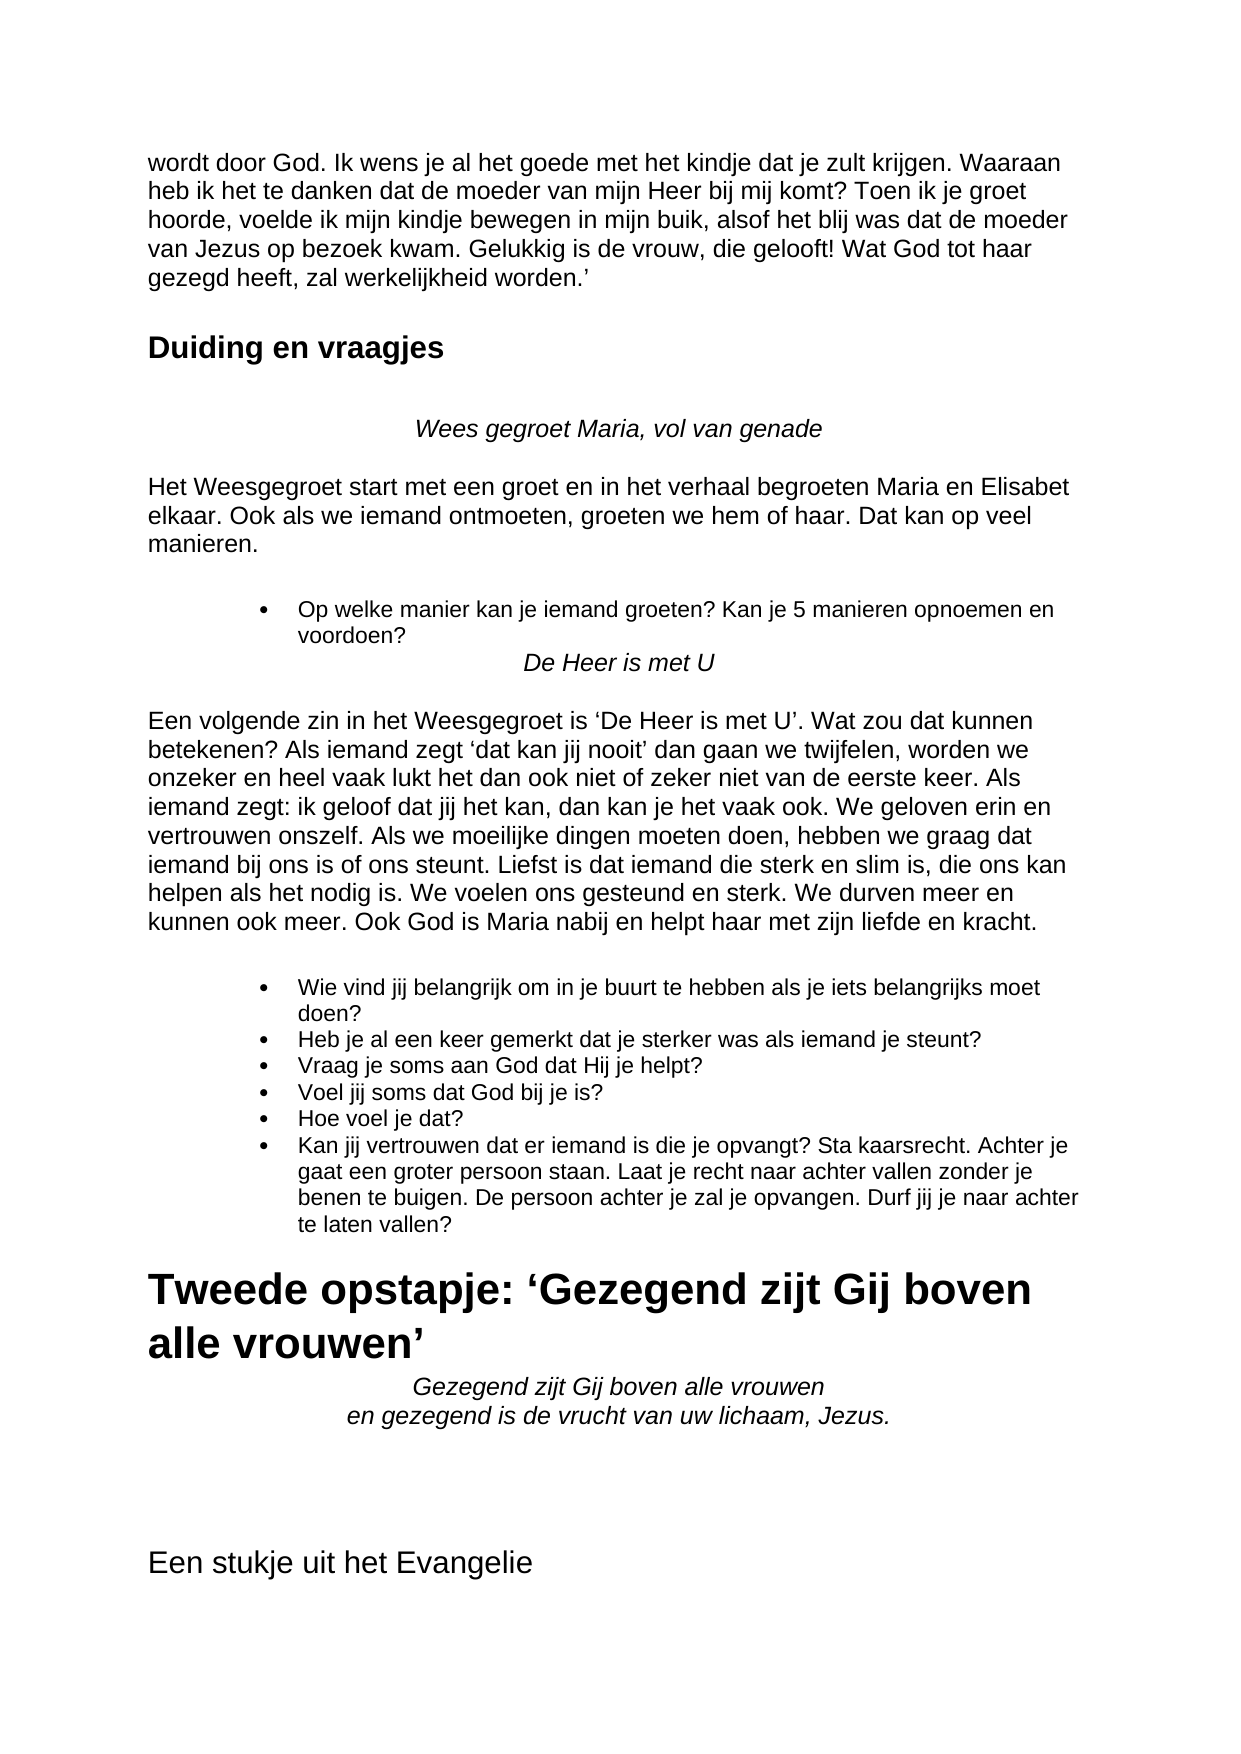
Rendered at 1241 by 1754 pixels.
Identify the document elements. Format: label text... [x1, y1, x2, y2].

list Heb je al een keer gemerkt dat je sterker was als iemand je steunt? [260, 1026, 1093, 1052]
list Hoe voel je dat? [260, 1105, 1093, 1132]
text Wees gegroet Maria, vol van genade [148, 414, 1093, 443]
list Kan jij vertrouwen dat er iemand is die je opvangt? Sta kaarsrecht. Achter je gaat een groter persoon staan. Laat je recht naar achter vallen zonder je benen te buigen. De persoon achter je zal je opvangen. Durf jij je naar achter te laten vallen? [260, 1132, 1093, 1237]
subtitle Duiding en vraagjes [148, 329, 1093, 365]
text Het Weesgegroet start met een groet en in het verhaal begroeten Maria en Elisabet elkaar. Ook als we iemand ontmoeten, groeten we hem of haar. Dat kan op veel manieren. [148, 472, 1093, 558]
list Voel jij soms dat God bij je is? [260, 1079, 1093, 1105]
text Gezegend zijt Gij boven alle vrouwen en gezegend is de vrucht van uw lichaam, Jezus. [148, 1372, 1093, 1429]
list Wie vind jij belangrijk om in je buurt te hebben als je iets belangrijks moet doen? [260, 973, 1093, 1026]
subtitle Tweede opstapje: ‘Gezegend zijt Gij boven alle vrouwen’ [148, 1263, 1093, 1368]
subtitle Een stukje uit het Evangelie [148, 1544, 1093, 1580]
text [148, 148, 1093, 291]
text Een volgende zin in het Weesgegroet is ‘De Heer is met U’. Wat zou dat kunnen betekenen? Als iemand zegt ‘dat kan jij nooit’ dan gaan we twijfelen, worden we onzeker en heel vaak lukt het dan ook niet of zeker niet van de eerste keer. Als iemand zegt: ik geloof dat jij het kan, dan kan je het vaak ook. We geloven erin en vertrouwen onszelf. Als we moeilijke dingen moeten doen, hebben we graag dat iemand bij ons is of ons steunt. Liefst is dat iemand die sterk en slim is, die ons kan helpen als het nodig is. We voelen ons gesteund en sterk. We durven meer en kunnen ook meer. Ook God is Maria nabij en helpt haar met zijn liefde en kracht. [148, 706, 1093, 936]
list Vraag je soms aan God dat Hij je helpt? [260, 1052, 1093, 1079]
text De Heer is met U [148, 648, 1093, 677]
list Op welke manier kan je iemand groeten? Kan je 5 manieren opnoemen en voordoen? [260, 596, 1093, 648]
